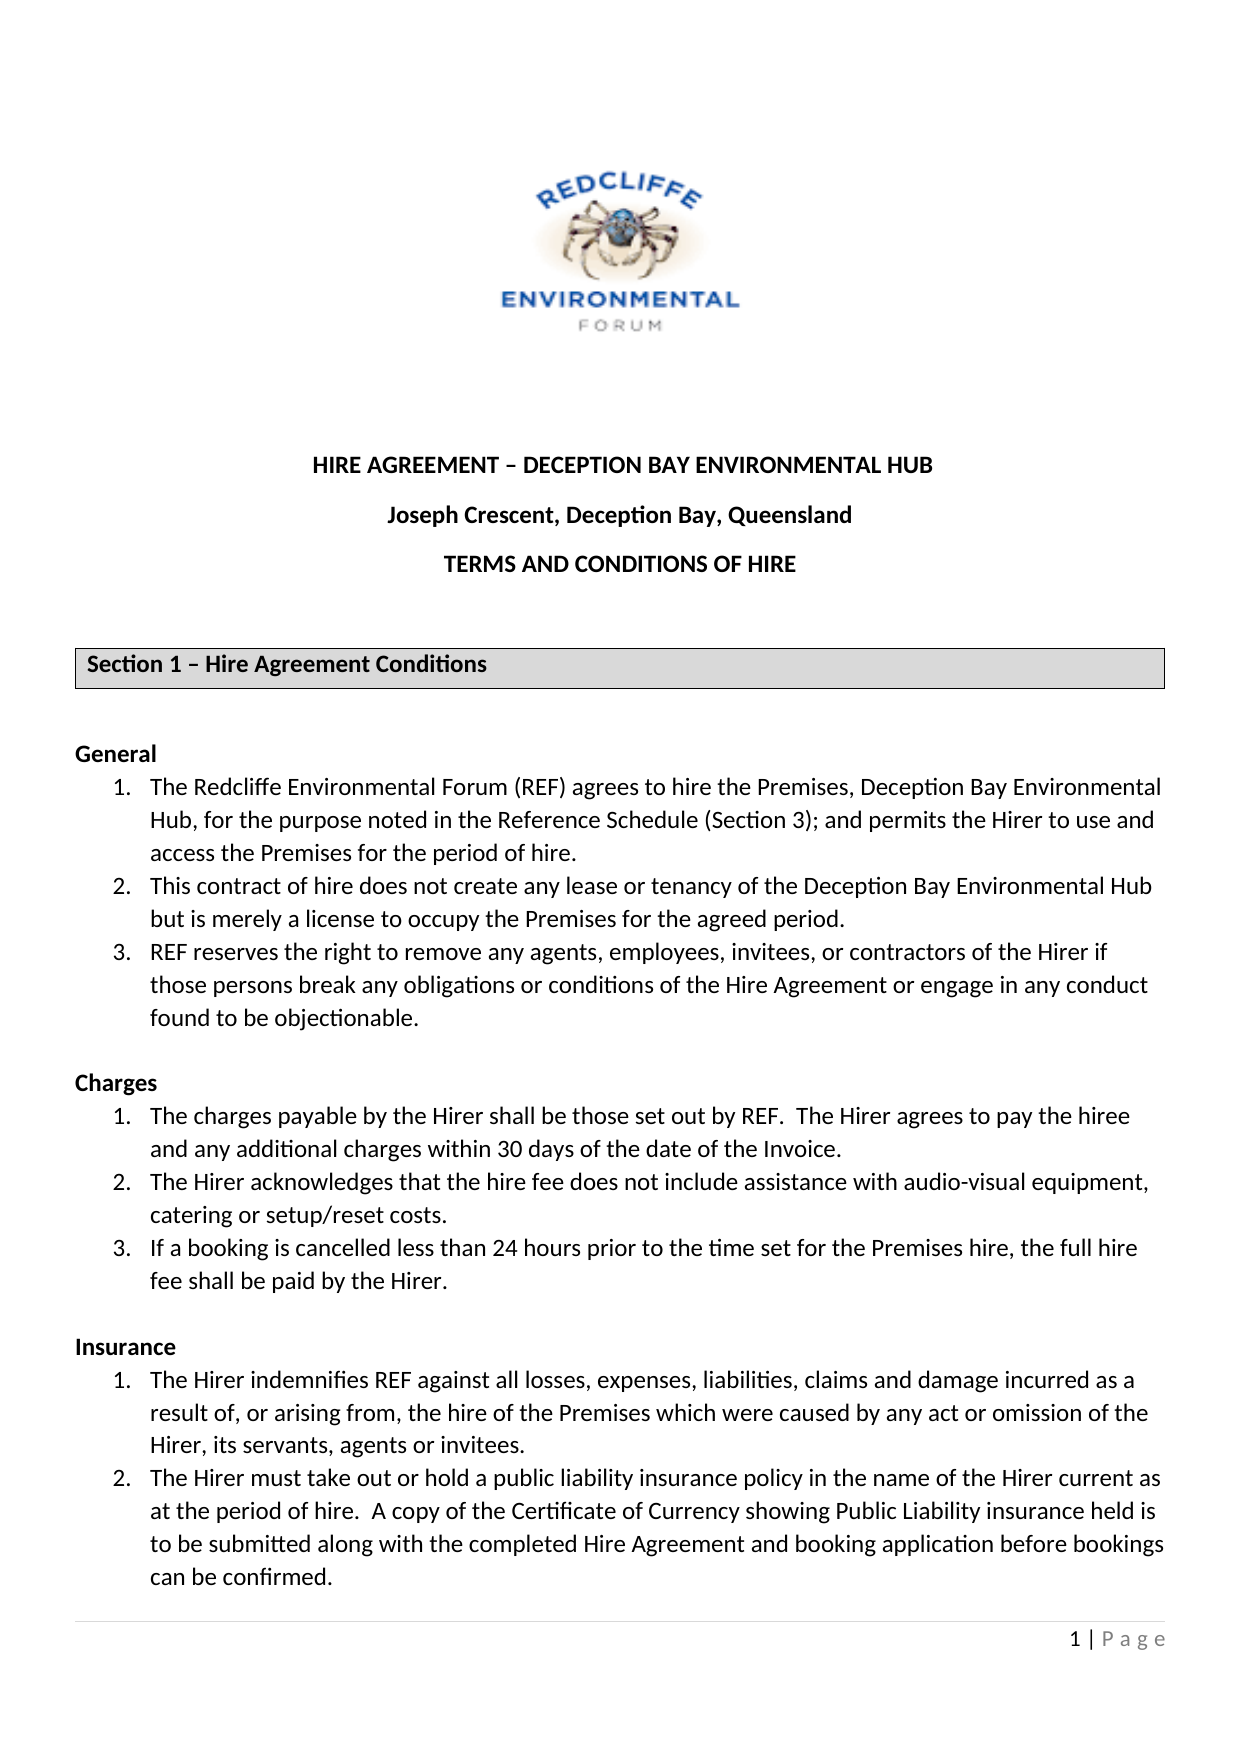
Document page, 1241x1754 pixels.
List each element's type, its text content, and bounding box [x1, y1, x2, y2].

list The Redcliffe Environmental Forum (REF) agrees to hire the Premises, Deception Bay Environmental Hub, for the purpose noted in the Reference Schedule (Section 3); and permits the Hirer to use and access the Premises for the period of hire. [112, 771, 1165, 868]
text TERMS AND CONDITIONS OF HIRE [75, 548, 1165, 579]
list The Hirer indemnifies REF against all losses, expenses, liabilities, claims and damage incurred as a result of, or arising from, the hire of the Premises which were caused by any act or omission of the Hirer, its servants, agents or invitees. [112, 1364, 1165, 1460]
picture [474, 124, 767, 381]
list If a booking is cancelled less than 24 hours prior to the time set for the Premises hire, the full hire fee shall be paid by the Hirer. [112, 1232, 1165, 1296]
text Joseph Crescent, Deception Bay, Queensland [75, 499, 1165, 529]
text General [75, 738, 1165, 769]
list The Hirer acknowledges that the hire fee does not include assistance with audio-visual equipment, catering or setup/reset costs. [112, 1166, 1165, 1230]
list The Hirer must take out or hold a public liability insurance policy in the name of the Hirer current as at the period of hire. A copy of the Certificate of Currency showing Public Liability insurance held is to be submitted along with the completed Hire Agreement and booking application before bookings can be confirmed. [112, 1463, 1165, 1592]
table_header Section 1 – Hire Agreement Conditions [76, 649, 1164, 688]
text Insurance [75, 1331, 1165, 1361]
list This contract of hire does not create any lease or tenancy of the Deception Bay Environmental Hub but is merely a license to occupy the Premises for the agreed period. [112, 870, 1165, 933]
text Charges [75, 1068, 1165, 1098]
list The charges payable by the Hirer shall be those set out by REF. The Hirer agrees to pay the hiree and any additional charges within 30 days of the date of the Invoice. [112, 1101, 1165, 1164]
text HIRE AGREEMENT – DECEPTION BAY ENVIRONMENTAL HUB [75, 449, 1165, 480]
list REF reserves the right to remove any agents, employees, invitees, or contractors of the Hirer if those persons break any obligations or conditions of the Hire Agreement or engage in any conduct found to be objectionable. [112, 936, 1165, 1032]
